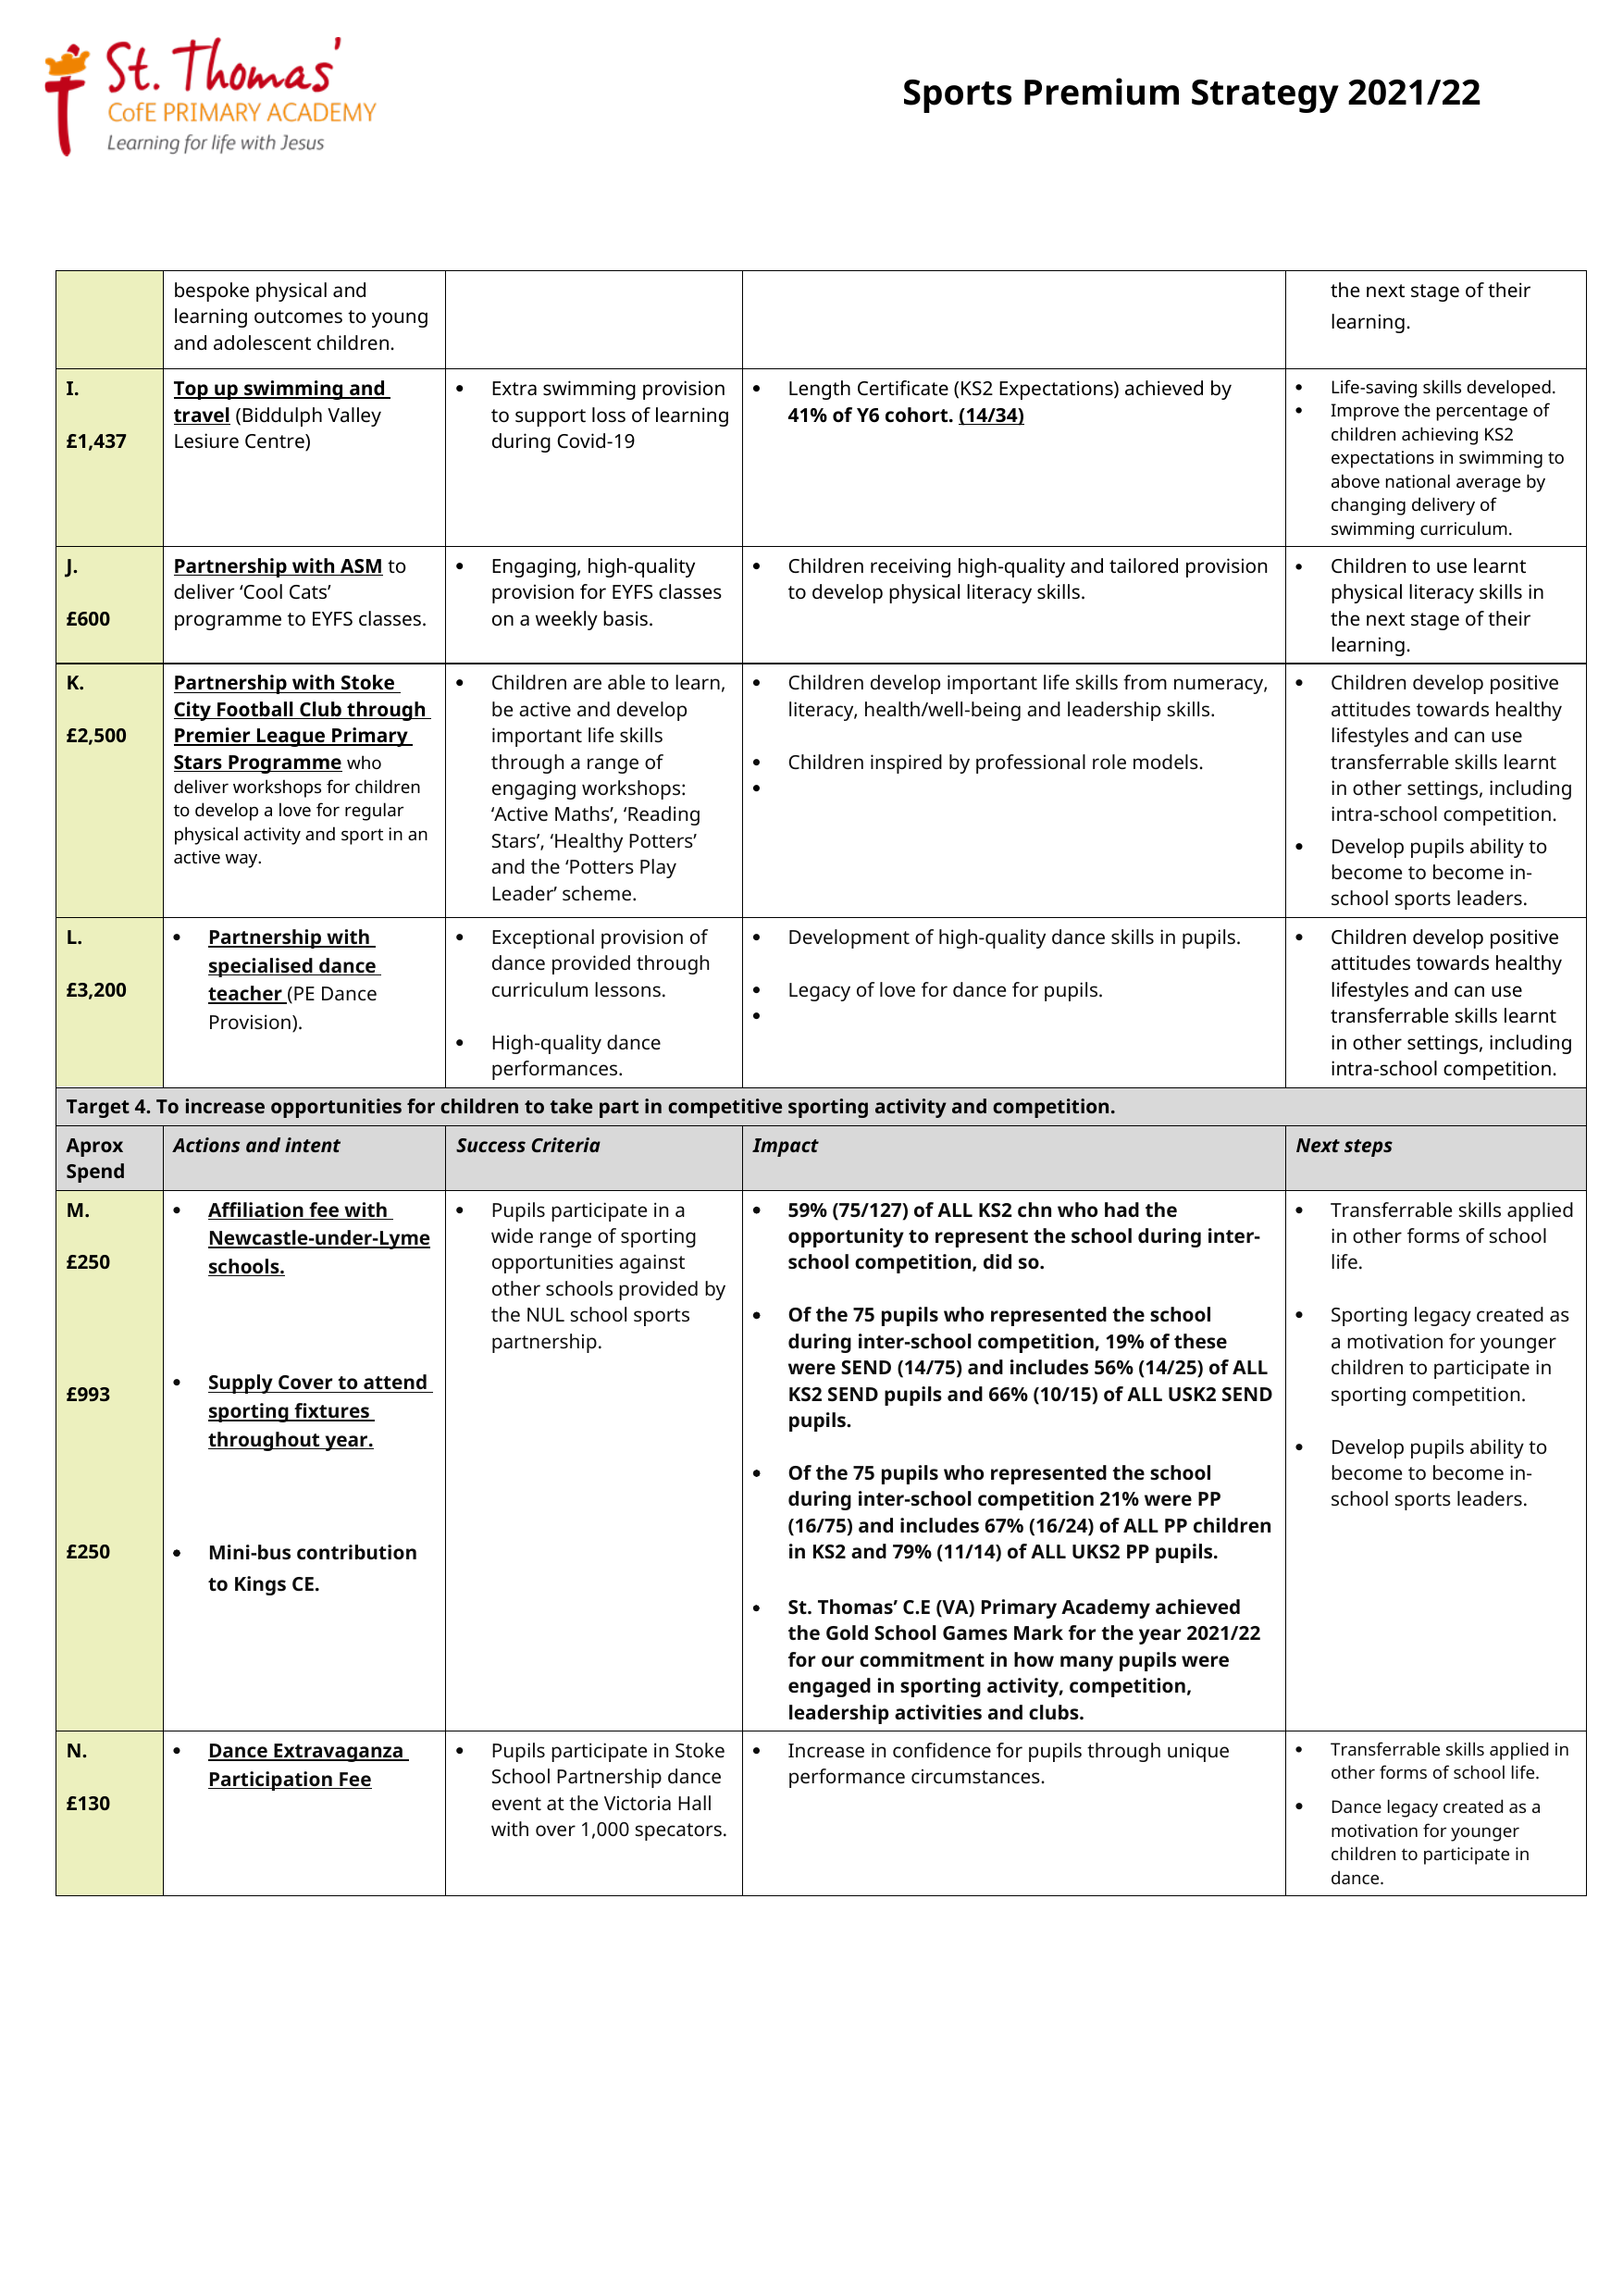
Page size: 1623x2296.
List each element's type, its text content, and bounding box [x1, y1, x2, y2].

table_cell Children are able to learn, be active and develop important life skills through a range of engaging workshops: ‘Active Maths’, ‘Reading Stars’, ‘Healthy Potters’ and the ‘Potters Play Leader’ scheme. [446, 664, 742, 917]
table_cell Actions and intent [164, 1126, 445, 1190]
table_cell Partnership with specialised dance teacher (PE Dance Provision). [164, 918, 445, 1086]
table_cell Transferrable skills applied in other forms of school life. Sporting legacy created as a motivation for younger children to participate in sporting competition. Develop pupils ability to become to become in-school sports leaders. [1286, 1191, 1586, 1731]
table_cell Success Criteria [446, 1126, 742, 1190]
table_cell Children develop important life skills from numeracy, literacy, health/well-being and leadership skills. Children inspired by professional role models. [743, 664, 1285, 917]
table_cell Increase in confidence for pupils through unique performance circumstances. [743, 1731, 1285, 1895]
table_cell J. £600 [56, 547, 163, 663]
table_cell Extra swimming provision to support loss of learning during Covid-19 [446, 369, 742, 546]
table_cell Impact [743, 1126, 1285, 1190]
table_cell M. £250 £993 £250 [56, 1191, 163, 1731]
picture [44, 37, 378, 156]
table_cell Partnership with ASM to deliver ‘Cool Cats’ programme to EYFS classes. [164, 547, 445, 663]
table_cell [1286, 271, 1586, 368]
table_cell Children receiving high-quality and tailored provision to develop physical literacy skills. [743, 547, 1285, 663]
table_cell Dance Extravaganza Participation Fee [164, 1731, 445, 1895]
table_cell Affiliation fee with Newcastle-under-Lyme schools. Supply Cover to attend sporting fixtures throughout year. Mini-bus contribution to Kings CE. [164, 1191, 445, 1731]
table_cell Children develop positive attitudes towards healthy lifestyles and can use transferrable skills learnt in other settings, including intra-school competition. Develop pupils ability to become to become in-school sports leaders. [1286, 664, 1586, 917]
table_cell Pupils participate in a wide range of sporting opportunities against other schools provided by the NUL school sports partnership. [446, 1191, 742, 1731]
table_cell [164, 271, 445, 368]
table_cell Next steps [1286, 1126, 1586, 1190]
table_cell Transferrable skills applied in other forms of school life. Dance legacy created as a motivation for younger children to participate in dance. [1286, 1731, 1586, 1895]
table_cell Length Certificate (KS2 Expectations) achieved by 41% of Y6 cohort. (14/34) [743, 369, 1285, 546]
table_cell Partnership with Stoke City Football Club through Premier League Primary Stars Programme who deliver workshops for children to develop a love for regular physical activity and sport in an active way. [164, 664, 445, 917]
table_cell N. £130 [56, 1731, 163, 1895]
table_cell Children to use learnt physical literacy skills in the next stage of their learning. [1286, 547, 1586, 663]
table_cell Top up swimming and travel (Biddulph Valley Lesiure Centre) [164, 369, 445, 546]
table_cell Development of high-quality dance skills in pupils. Legacy of love for dance for pupils. [743, 918, 1285, 1086]
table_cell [743, 271, 1285, 368]
table_cell Engaging, high-quality provision for EYFS classes on a weekly basis. [446, 547, 742, 663]
table_cell 59% (75/127) of ALL KS2 chn who had the opportunity to represent the school during inter-school competition, did so. Of the 75 pupils who represented the school during inter-school competition, 19% of these were SEND (14/75) and includes 56% (14/25) of ALL KS2 SEND pupils and 66% (10/15) of ALL USK2 SEND pupils. Of the 75 pupils who represented the school during inter-school competition 21% were PP (16/75) and includes 67% (16/24) of ALL PP children in KS2 and 79% (11/14) of ALL UKS2 PP pupils. St. Thomas’ C.E (VA) Primary Academy achieved the Gold School Games Mark for the year 2021/22 for our commitment in how many pupils were engaged in sporting activity, competition, leadership activities and clubs. [743, 1191, 1285, 1731]
table_cell Aprox Spend [56, 1126, 163, 1190]
table_cell L. £3,200 [56, 918, 163, 1086]
table_cell I. £1,437 [56, 369, 163, 546]
table_cell Life-saving skills developed. Improve the percentage of children achieving KS2 expectations in swimming to above national average by changing delivery of swimming curriculum. [1286, 369, 1586, 546]
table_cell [446, 271, 742, 368]
table_cell Children develop positive attitudes towards healthy lifestyles and can use transferrable skills learnt in other settings, including intra-school competition. [1286, 918, 1586, 1086]
table_cell Exceptional provision of dance provided through curriculum lessons. High-quality dance performances. [446, 918, 742, 1086]
table_cell H. £680 [56, 271, 163, 368]
table_cell Pupils participate in Stoke School Partnership dance event at the Victoria Hall with over 1,000 specators. [446, 1731, 742, 1895]
table_cell Target 4. To increase opportunities for children to take part in competitive sporting activity and competition. [56, 1088, 1586, 1125]
table_cell K. £2,500 [56, 664, 163, 917]
